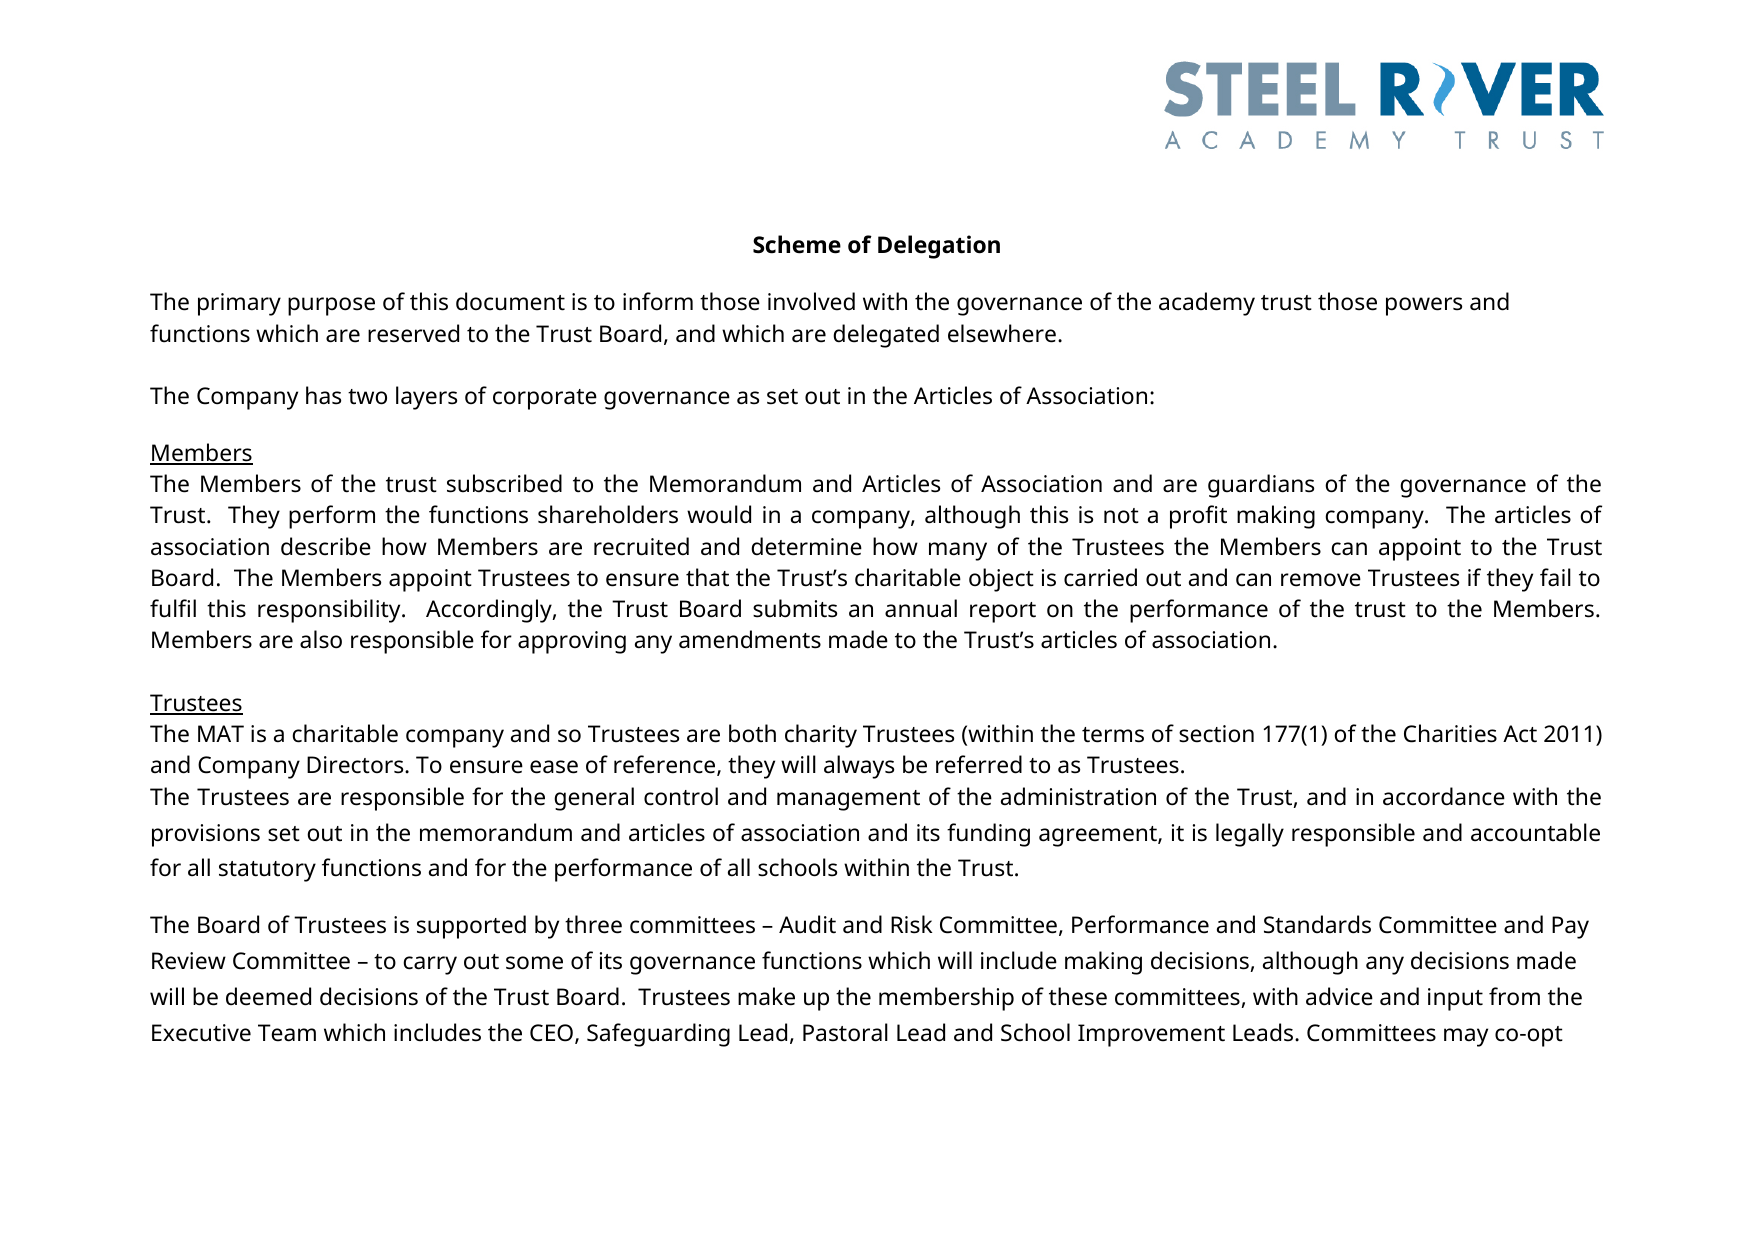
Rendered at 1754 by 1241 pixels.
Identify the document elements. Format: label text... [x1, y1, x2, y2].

picture [1162, 59, 1604, 151]
text Scheme of Delegation [150, 229, 1604, 261]
text The MAT is a charitable company and so Trustees are both charity Trustees (within the terms of section 177(1) of the Charities Act 2011) and Company Directors. To ensure ease of reference, they will always be referred to as Trustees. [150, 718, 1604, 781]
text The Trustees are responsible for the general control and management of the administration of the Trust, and in accordance with the provisions set out in the memorandum and articles of association and its funding agreement, it is legally responsible and accountable for all statutory functions and for the performance of all schools within the Trust. [150, 781, 1604, 884]
text The Company has two layers of corporate governance as set out in the Articles of Association: [150, 380, 1604, 411]
text Members [150, 437, 1604, 468]
text The primary purpose of this document is to inform those involved with the governance of the academy trust those powers and functions which are reserved to the Trust Board, and which are delegated elsewhere. [150, 286, 1604, 349]
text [150, 909, 1604, 1048]
text Trustees [150, 687, 1604, 718]
text The Members of the trust subscribed to the Memorandum and Articles of Association and are guardians of the governance of the Trust. They perform the functions shareholders would in a company, although this is not a profit making company. The articles of association describe how Members are recruited and determine how many of the Trustees the Members can appoint to the Trust Board. The Members appoint Trustees to ensure that the Trust’s charitable object is carried out and can remove Trustees if they fail to fulfil this responsibility. Accordingly, the Trust Board submits an annual report on the performance of the trust to the Members. Members are also responsible for approving any amendments made to the Trust’s articles of association. [150, 468, 1604, 656]
